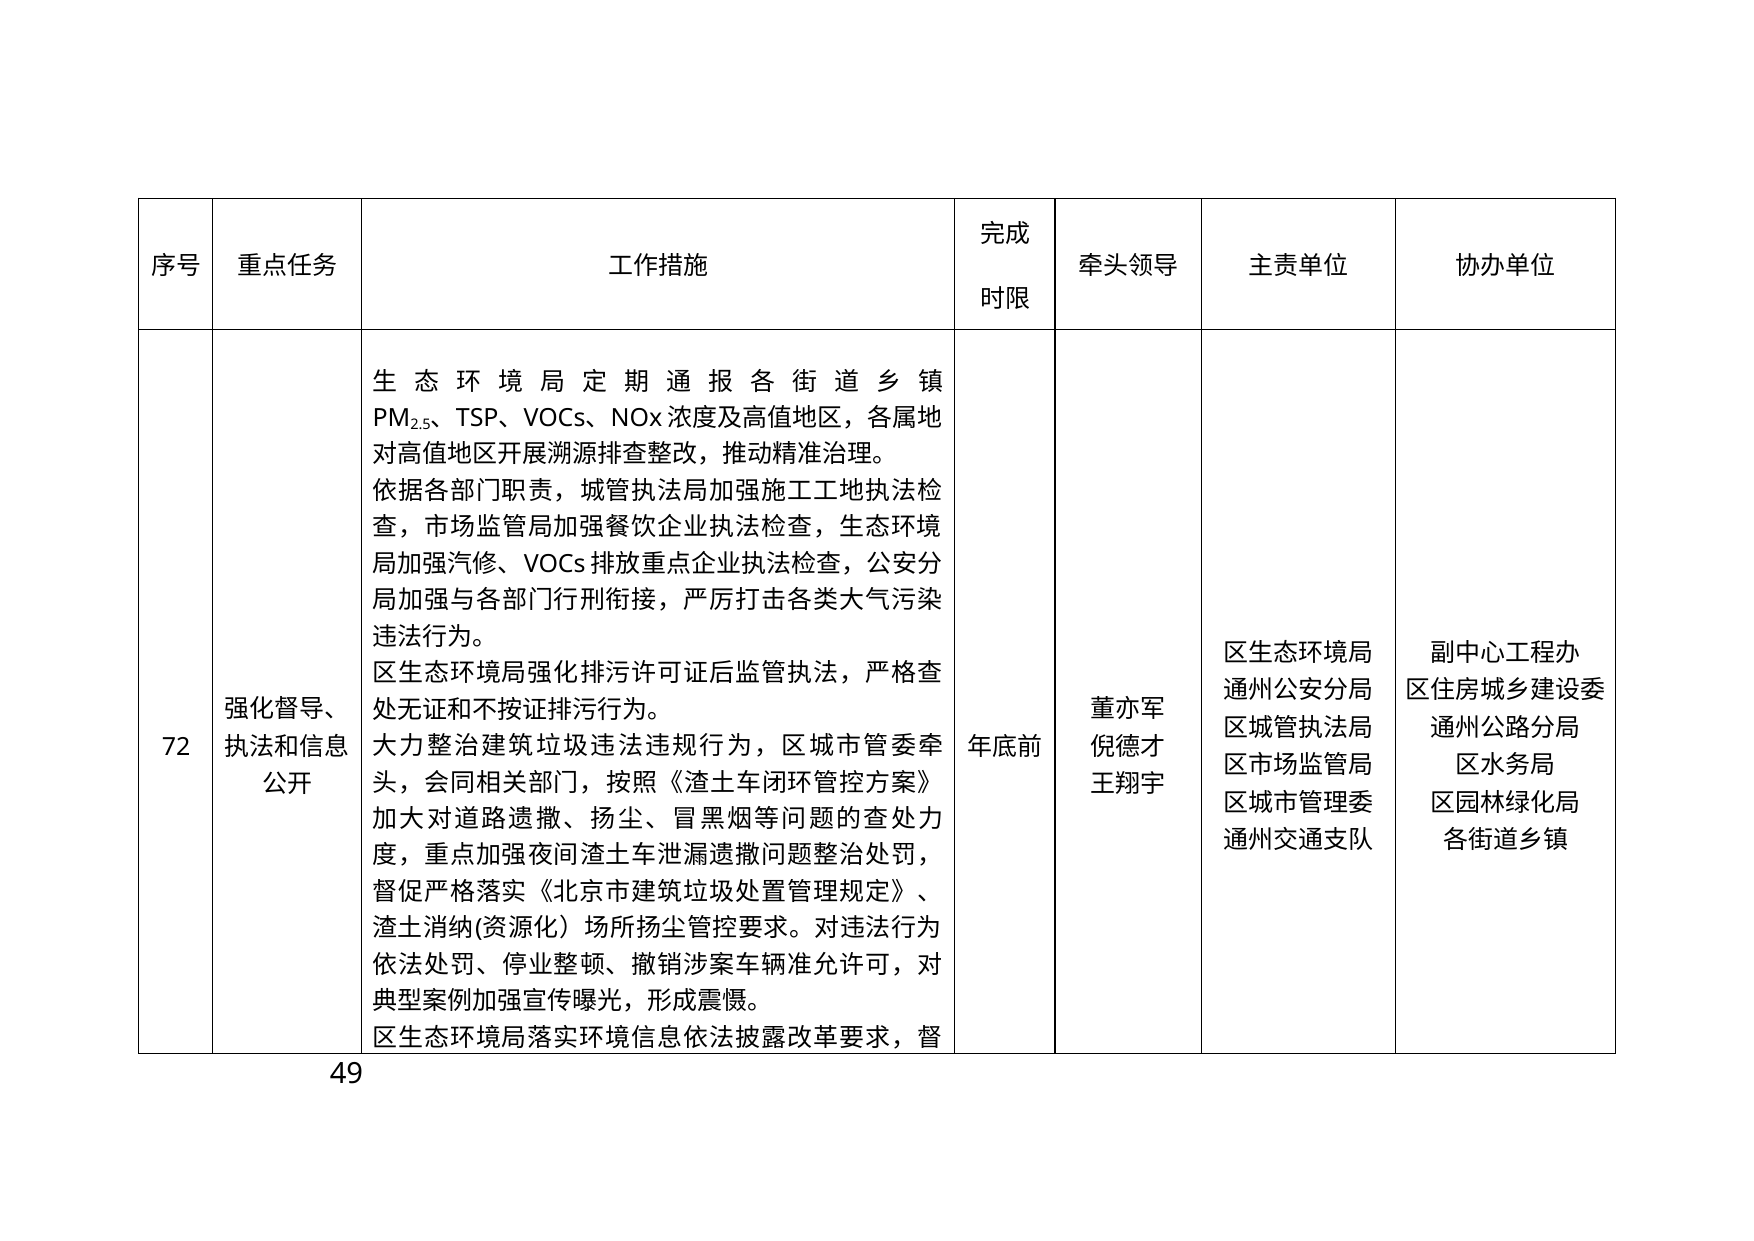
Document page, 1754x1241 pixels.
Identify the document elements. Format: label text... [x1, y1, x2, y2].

table_header 协办单位 [1396, 199, 1615, 329]
table_header 工作措施 [362, 199, 954, 329]
table_cell 72 [139, 330, 212, 1053]
table_cell 区生态环境局 通州公安分局 区城管执法局 区市场监管局 区城市管理委 通州交通支队 [1202, 330, 1395, 1053]
table_cell 副中心工程办 区住房城乡建设委 通州公路分局 区水务局 区园林绿化局 各街道乡镇 [1396, 330, 1615, 1053]
table_cell 生态环境局定期通报各街道乡镇PM2.5、TSP、VOCs、NOx浓度及高值地区，各属地对高值地区开展溯源排查整改，推动精准治理。 依据各部门职责，城管执法局加强施工工地执法检查，市场监管局加强餐饮企业执法检查，生态环境局加强汽修、VOCs排放重点企业执法检查，公安分局加强与各部门行刑衔接，严厉打击各类大气污染违法行为。 区生态环境局强化排污许可证后监管执法，严格查处无证和不按证排污行为。 大力整治建筑垃圾违法违规行为，区城市管委牵头，会同相关部门，按照《渣土车闭环管控方案》加大对道路遗撒、扬尘、冒黑烟等问题的查处力度，重点加强夜间渣土车泄漏遗撒问题整治处罚，督促严格落实《北京市建筑垃圾处置管理规定》、渣土消纳(资源化）场所扬尘管控要求。对违法行为依法处罚、停业整顿、撤销涉案车辆准允许可，对典型案例加强宣传曝光，形成震慑。 区生态环境局落实环境信息依法披露改革要求，督促重点排污单位、实施强制性清洁生产审核的企业等依法披露年度报告等环境信息。 [362, 330, 954, 1053]
table_header 牵头领导 [1056, 199, 1201, 329]
table_header 重点任务 [213, 199, 361, 329]
table_header 序号 [139, 199, 212, 329]
table_cell 董亦军 倪德才 王翔宇 [1056, 330, 1201, 1053]
table_header 完成 时限 [955, 199, 1054, 329]
table_header 主责单位 [1202, 199, 1395, 329]
table_cell 强化督导、执法和信息公开 [213, 330, 361, 1053]
table_cell 年底前 [955, 330, 1054, 1053]
